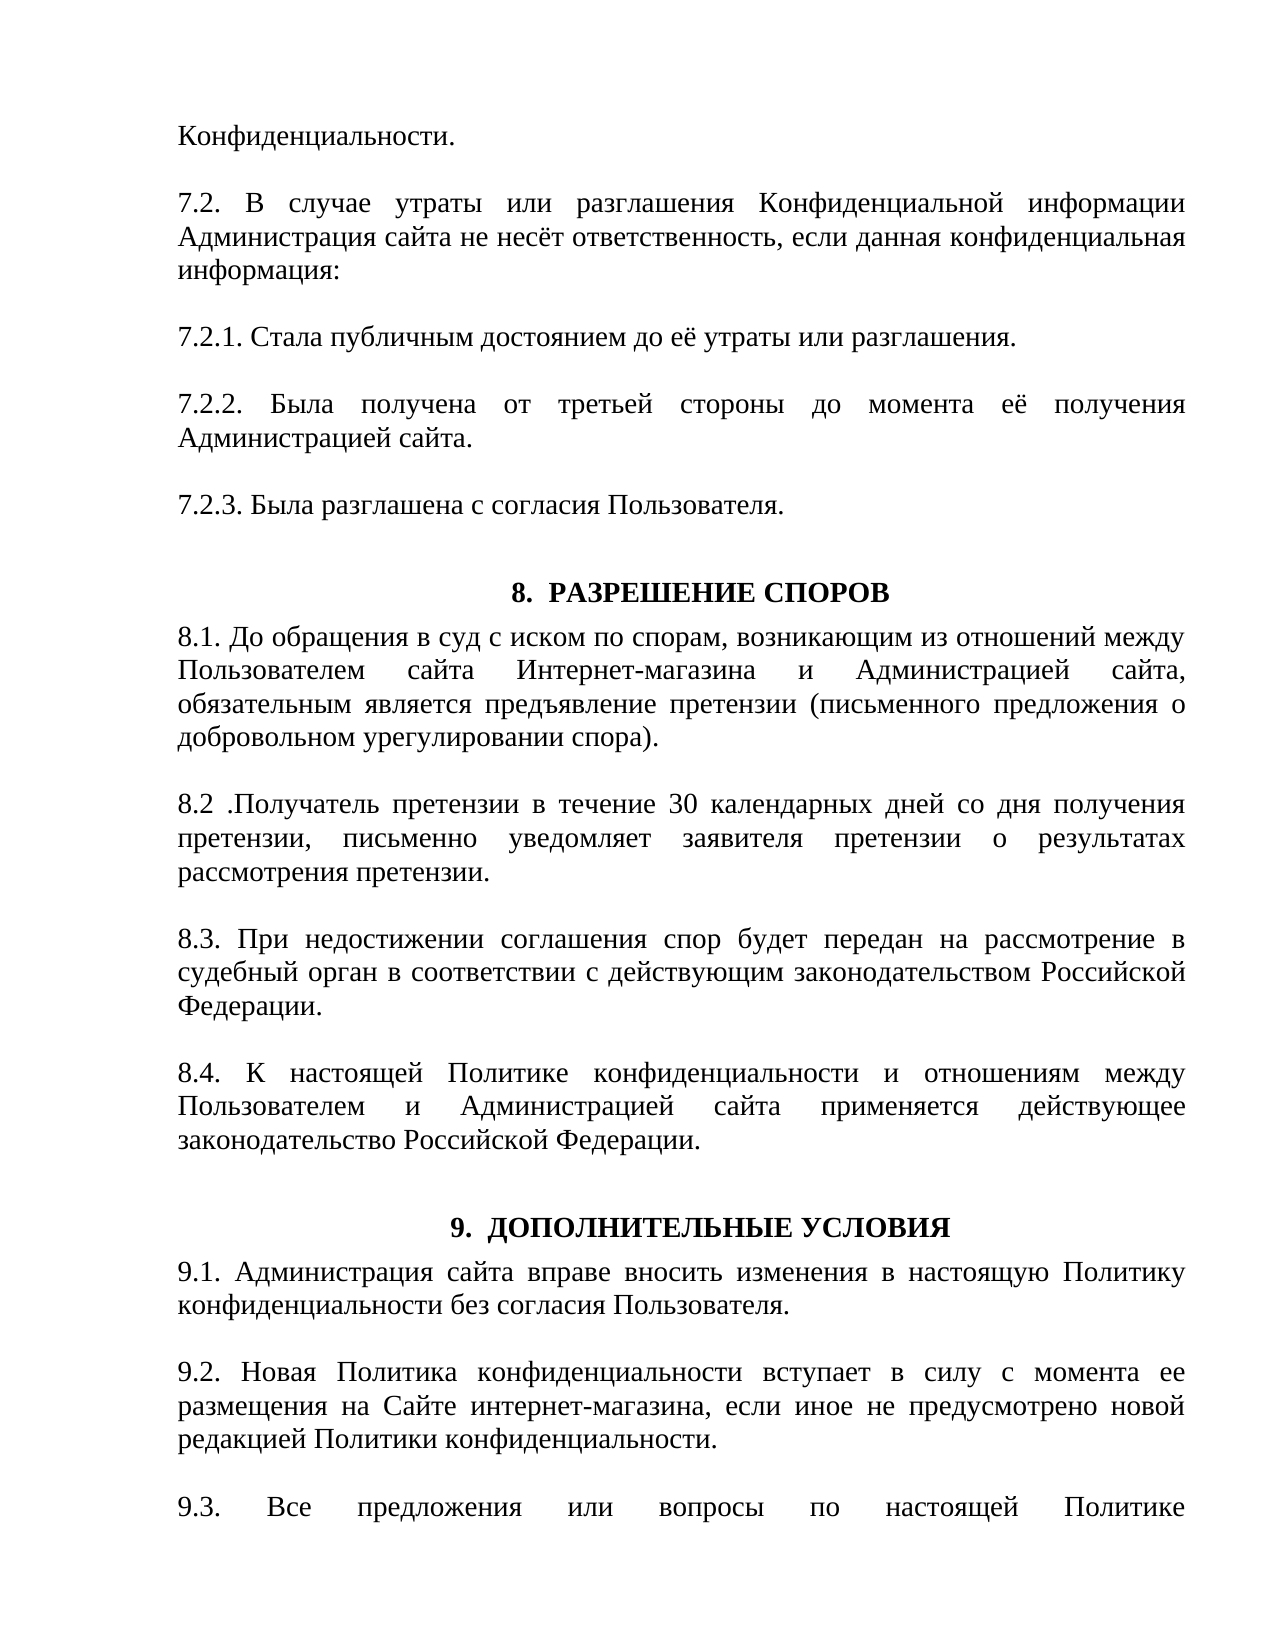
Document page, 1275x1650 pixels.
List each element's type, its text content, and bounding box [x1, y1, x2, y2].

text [177, 118, 1186, 152]
text 8.3. При недостижении соглашения спор будет передан на рассмотрение в судебный орган в соответствии с действующим законодательством Российской Федерации. [177, 921, 1186, 1021]
text 8.2 .Получатель претензии в течение 30 календарных дней со дня получения претензии, письменно уведомляет заявителя претензии о результатах рассмотрения претензии. [177, 787, 1186, 887]
text 8.4. К настоящей Политике конфиденциальности и отношениям между Пользователем и Администрацией сайта применяется действующее законодательство Российской Федерации. [177, 1055, 1186, 1156]
text 9. ДОПОЛНИТЕЛЬНЫЕ УСЛОВИЯ [214, 1210, 1186, 1243]
text 7.2. В случае утраты или разглашения Конфиденциальной информации Администрация сайта не несёт ответственность, если данная конфиденциальная информация: [177, 185, 1186, 286]
text 7.2.3. Была разглашена с согласия Пользователя. [177, 487, 1186, 521]
text 7.2.2. Была получена от третьей стороны до момента её получения Администрацией сайта. [177, 386, 1186, 453]
text 9.2. Новая Политика конфиденциальности вступает в силу с момента ее размещения на Сайте интернет-магазина, если иное не предусмотрено новой редакцией Политики конфиденциальности. [177, 1354, 1186, 1455]
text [177, 1489, 1186, 1522]
text 9.1. Администрация сайта вправе вносить изменения в настоящую Политику конфиденциальности без согласия Пользователя. [177, 1254, 1186, 1321]
text 7.2.1. Стала публичным достоянием до её утраты или разглашения. [177, 319, 1186, 353]
text 8.1. До обращения в суд с иском по спорам, возникающим из отношений между Пользователем сайта Интернет-магазина и Администрацией сайта, обязательным является предъявление претензии (письменного предложения о добровольном урегулировании спора). [177, 619, 1186, 753]
text 8. РАЗРЕШЕНИЕ СПОРОВ [214, 575, 1186, 608]
